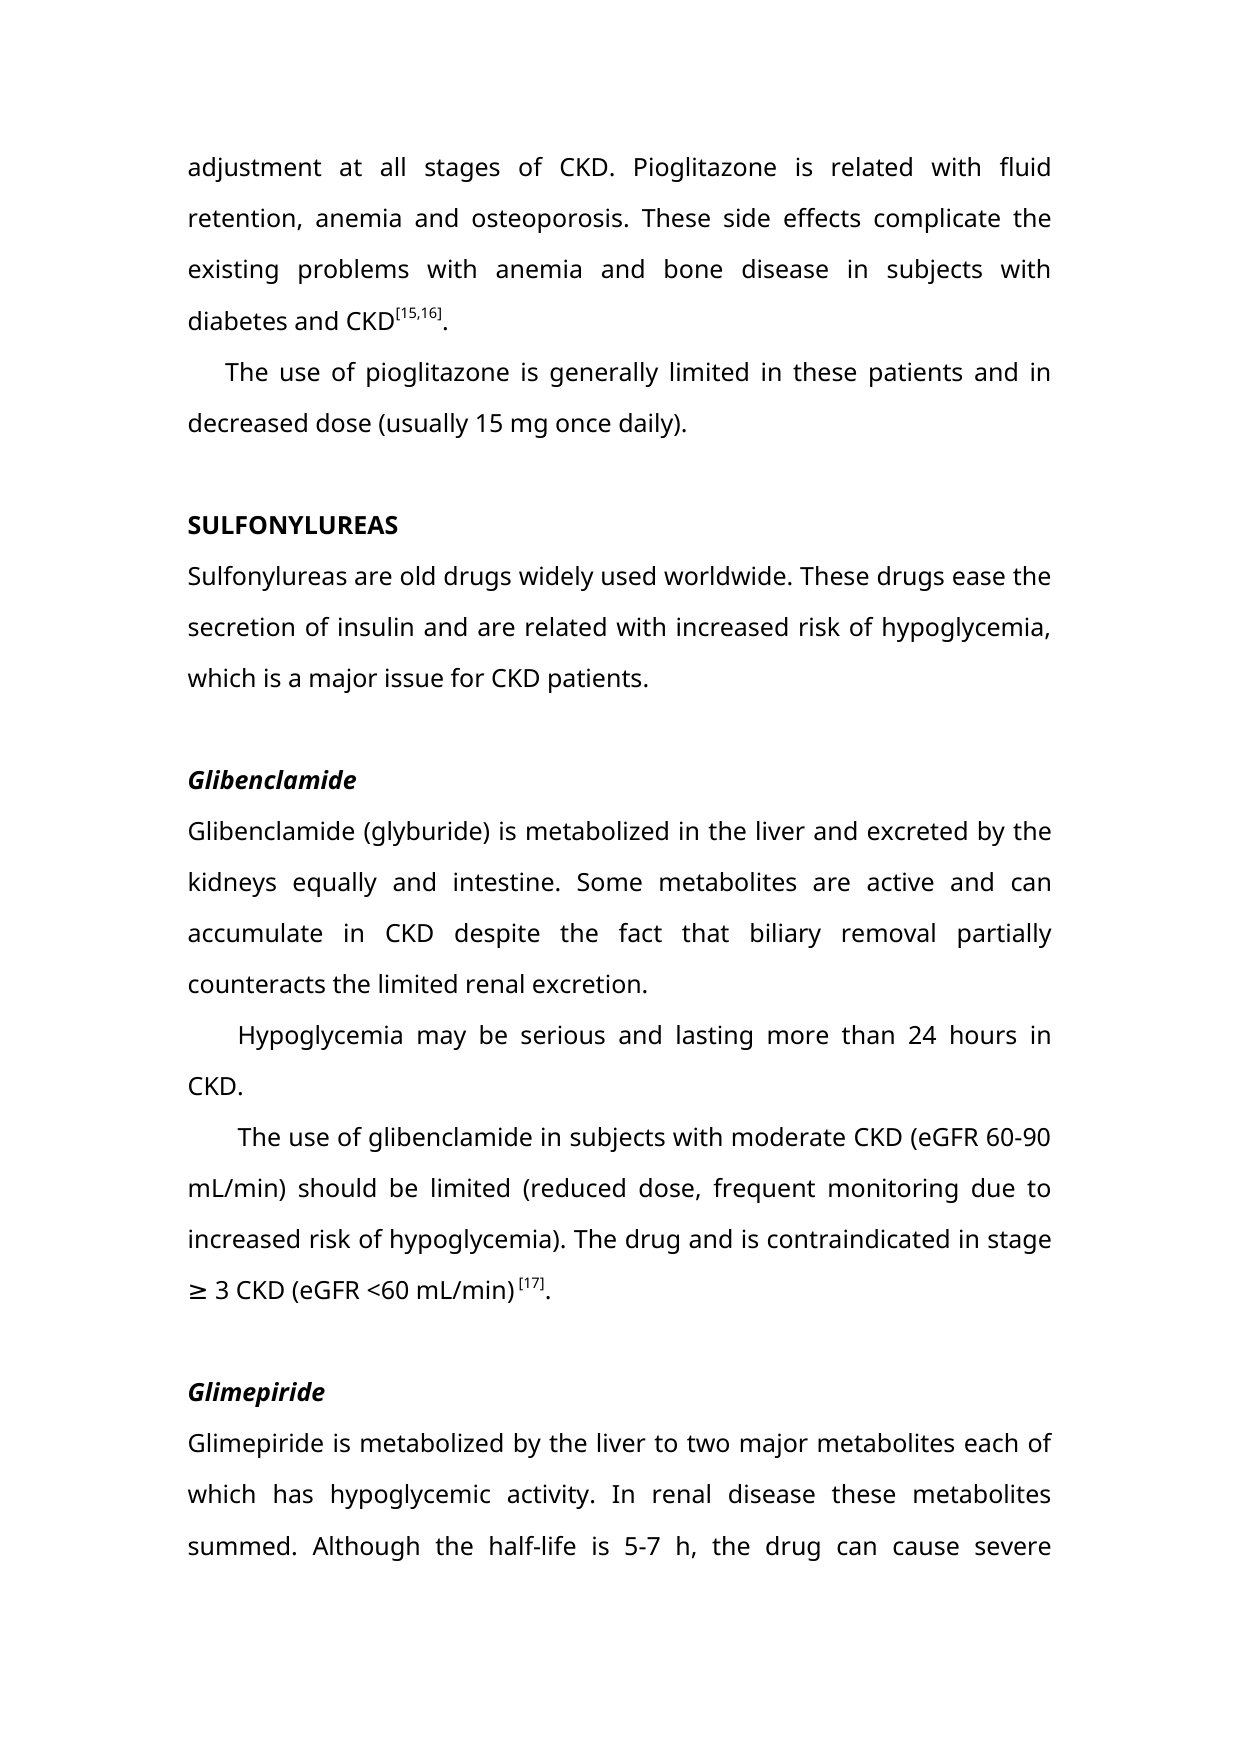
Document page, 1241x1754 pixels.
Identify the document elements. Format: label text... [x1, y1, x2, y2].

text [187, 150, 1053, 337]
text Hypoglycemia may be serious and lasting more than 24 hours in CKD. [187, 1018, 1053, 1103]
text The use of pioglitazone is generally limited in these patients and in decreased dose (usually 15 mg once daily). [187, 354, 1053, 439]
text Glibenclamide [187, 762, 1053, 797]
text Glimepiride [187, 1375, 1053, 1409]
text SULFONYLUREAS [187, 507, 1053, 541]
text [187, 1426, 1053, 1562]
text Sulfonylureas are old drugs widely used worldwide. These drugs ease the secretion of insulin and are related with increased risk of hypoglycemia, which is a major issue for CKD patients. [187, 558, 1053, 694]
text Glibenclamide (glyburide) is metabolized in the liver and excreted by the kidneys equally and intestine. Some metabolites are active and can accumulate in CKD despite the fact that biliary removal partially counteracts the limited renal excretion. [187, 813, 1053, 1001]
text The use of glibenclamide in subjects with moderate CKD (eGFR 60-90 mL/min) should be limited (reduced dose, frequent monitoring due to increased risk of hypoglycemia). The drug and is contraindicated in stage ≥ 3 CKD (eGFR <60 mL/min) [17]. [187, 1120, 1053, 1307]
